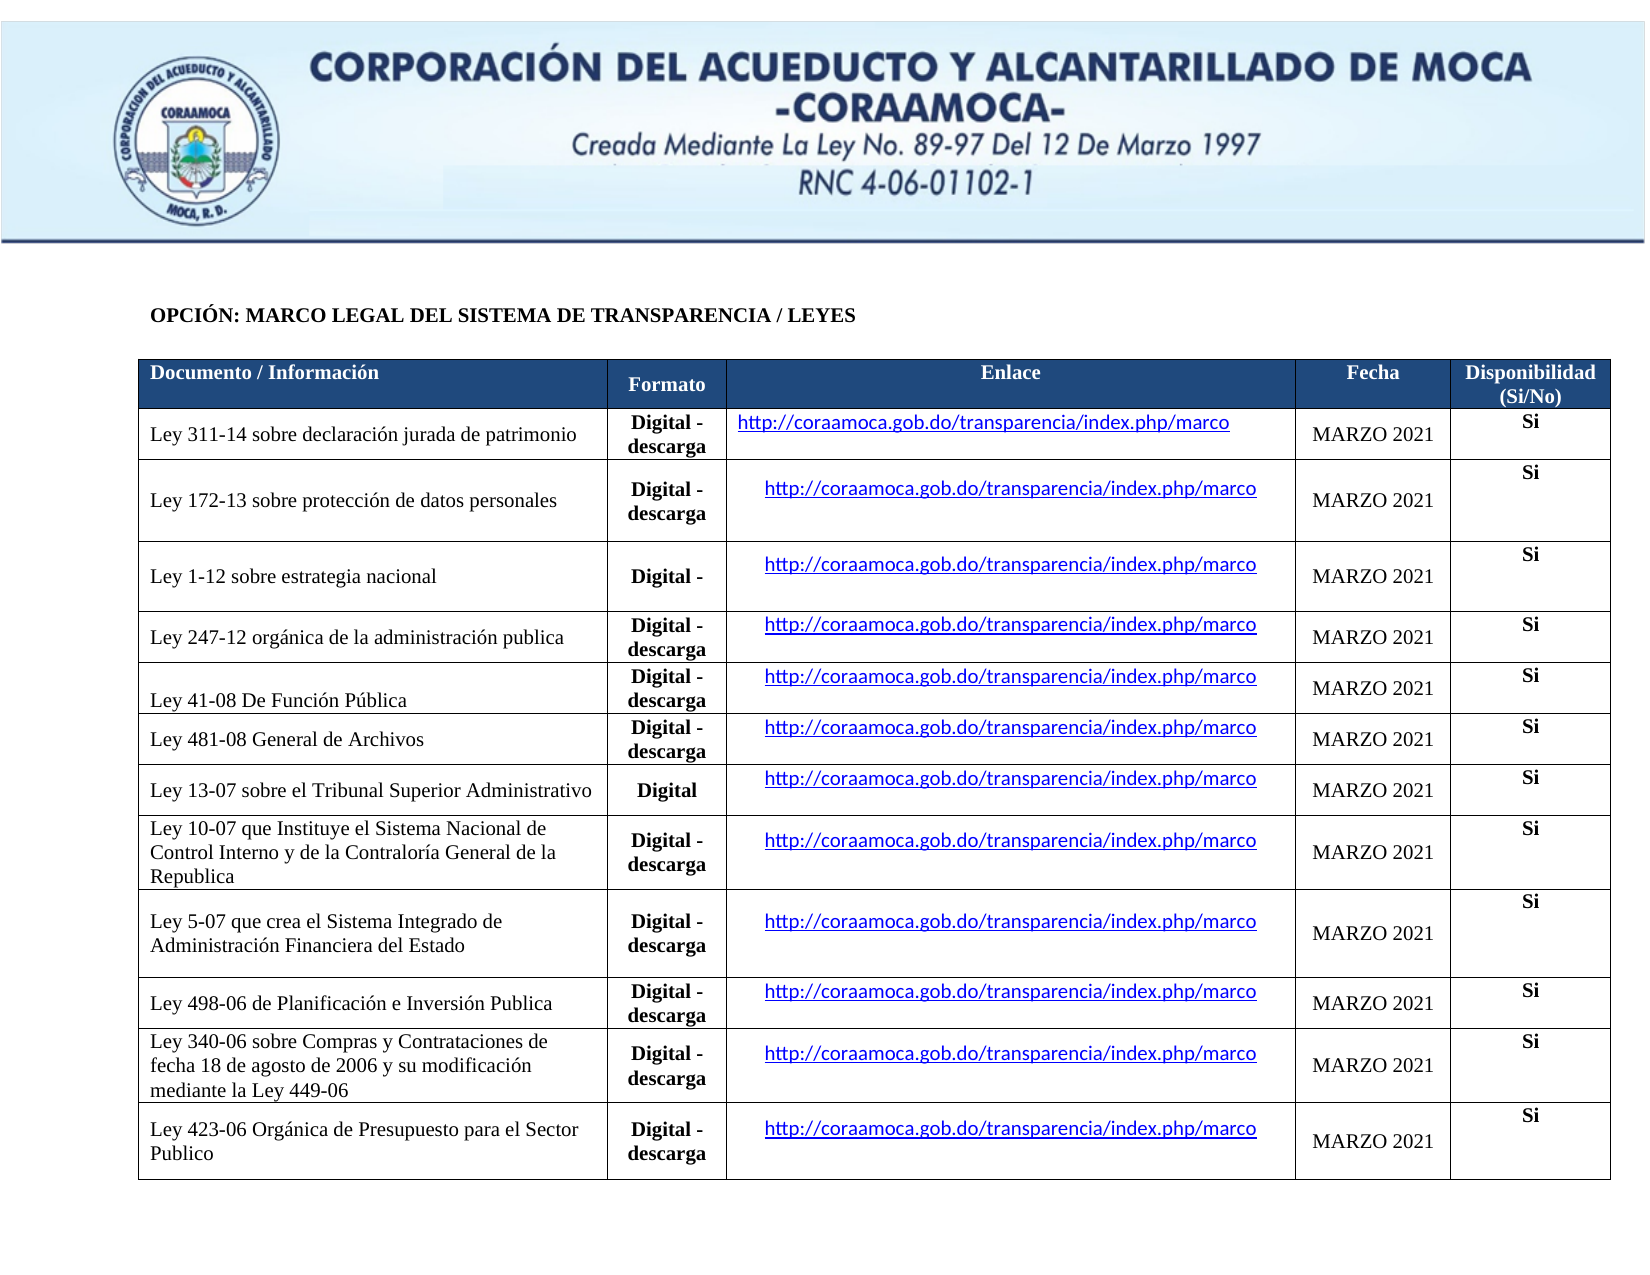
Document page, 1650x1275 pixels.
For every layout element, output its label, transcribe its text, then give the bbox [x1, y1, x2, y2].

table_cell Ley 13-07 sobre el Tribunal Superior Administrativo [139, 765, 607, 815]
table_cell Si [1451, 1103, 1610, 1179]
table_cell Si [1451, 890, 1610, 977]
table_header Enlace [727, 360, 1295, 408]
table_cell MARZO 2021 [1296, 663, 1450, 713]
table_cell http://coraamoca.gob.do/transparencia/index.php/marco [727, 1103, 1295, 1179]
table_cell MARZO 2021 [1296, 714, 1450, 764]
table_cell Digital -descarga [608, 612, 726, 662]
table_cell Ley 172-13 sobre protección de datos personales [139, 460, 607, 541]
table_cell Ley 481-08 General de Archivos [139, 714, 607, 764]
table_cell http://coraamoca.gob.do/transparencia/index.php/marco [727, 765, 1295, 815]
table_cell http://coraamoca.gob.do/transparencia/index.php/marco [727, 612, 1295, 662]
table_cell MARZO 2021 [1296, 890, 1450, 977]
table_cell Ley 311-14 sobre declaración jurada de patrimonio [139, 409, 607, 459]
table_cell MARZO 2021 [1296, 816, 1450, 888]
table_cell Si [1451, 765, 1610, 815]
table_cell Digital -descarga [608, 890, 726, 977]
table_cell Digital -descarga [608, 714, 726, 764]
table_cell http://coraamoca.gob.do/transparencia/index.php/marco [727, 816, 1295, 888]
table_cell Digital -descarga [608, 460, 726, 541]
table_cell Ley 41-08 De Función Pública [139, 663, 607, 713]
table_cell Digital [608, 765, 726, 815]
table_cell Si [1451, 612, 1610, 662]
table_cell MARZO 2021 [1296, 978, 1450, 1028]
table_cell http://coraamoca.gob.do/transparencia/index.php/marco [727, 714, 1295, 764]
table_cell MARZO 2021 [1296, 542, 1450, 611]
table_cell http://coraamoca.gob.do/transparencia/index.php/marco [727, 1029, 1295, 1102]
table_cell MARZO 2021 [1296, 1029, 1450, 1102]
table_cell http://coraamoca.gob.do/transparencia/index.php/marco [727, 978, 1295, 1028]
table_cell Ley 5-07 que crea el Sistema Integrado de Administración Financiera del Estado [139, 890, 607, 977]
table_cell http://coraamoca.gob.do/transparencia/index.php/marco [727, 663, 1295, 713]
table_cell Si [1451, 714, 1610, 764]
table_cell Si [1451, 978, 1610, 1028]
table_cell Digital -descarga [608, 1029, 726, 1102]
table_cell Digital -descarga [608, 409, 726, 459]
table_cell Si [1451, 409, 1610, 459]
table_cell MARZO 2021 [1296, 765, 1450, 815]
table_cell Ley 498-06 de Planificación e Inversión Publica [139, 978, 607, 1028]
table_header Formato [608, 360, 726, 408]
table_cell Digital -descarga [608, 816, 726, 888]
table_cell Si [1451, 1029, 1610, 1102]
table_cell Ley 340-06 sobre Compras y Contrataciones de fecha 18 de agosto de 2006 y su modificación mediante la Ley 449-06 [139, 1029, 607, 1102]
table_cell MARZO 2021 [1296, 460, 1450, 541]
table_cell MARZO 2021 [1296, 612, 1450, 662]
table_cell Si [1451, 542, 1610, 611]
table_cell MARZO 2021 [1296, 409, 1450, 459]
table_cell Si [1451, 816, 1610, 888]
table_cell http://coraamoca.gob.do/transparencia/index.php/marco [727, 409, 1295, 459]
table_cell http://coraamoca.gob.do/transparencia/index.php/marco [727, 460, 1295, 541]
table_cell Digital -descarga [608, 663, 726, 713]
table_cell Ley 423-06 Orgánica de Presupuesto para el Sector Publico [139, 1103, 607, 1179]
table_cell http://coraamoca.gob.do/transparencia/index.php/marco [727, 890, 1295, 977]
table_header Documento / Información [139, 360, 607, 408]
text OPCIÓN: MARCO LEGAL DEL SISTEMA DE TRANSPARENCIA / LEYES [150, 303, 1500, 327]
table_header Fecha [1296, 360, 1450, 408]
picture [0, 20, 1646, 245]
table_cell Digital -descarga [608, 1103, 726, 1179]
table_cell http://coraamoca.gob.do/transparencia/index.php/marco [727, 542, 1295, 611]
table_cell Ley 1-12 sobre estrategia nacional [139, 542, 607, 611]
table_header Disponibilidad (Si/No) [1451, 360, 1610, 408]
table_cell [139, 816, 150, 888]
table_cell Digital -descarga [608, 978, 726, 1028]
table_cell Si [1451, 663, 1610, 713]
table_cell Ley 247-12 orgánica de la administración publica [139, 612, 607, 662]
table_cell Digital - [608, 542, 726, 611]
table_cell Ley 10-07 que Instituye el Sistema Nacional de Control Interno y de la Contraloría General de la Republica [234, 816, 607, 888]
table_cell Si [1451, 460, 1610, 541]
table_cell MARZO 2021 [1296, 1103, 1450, 1179]
